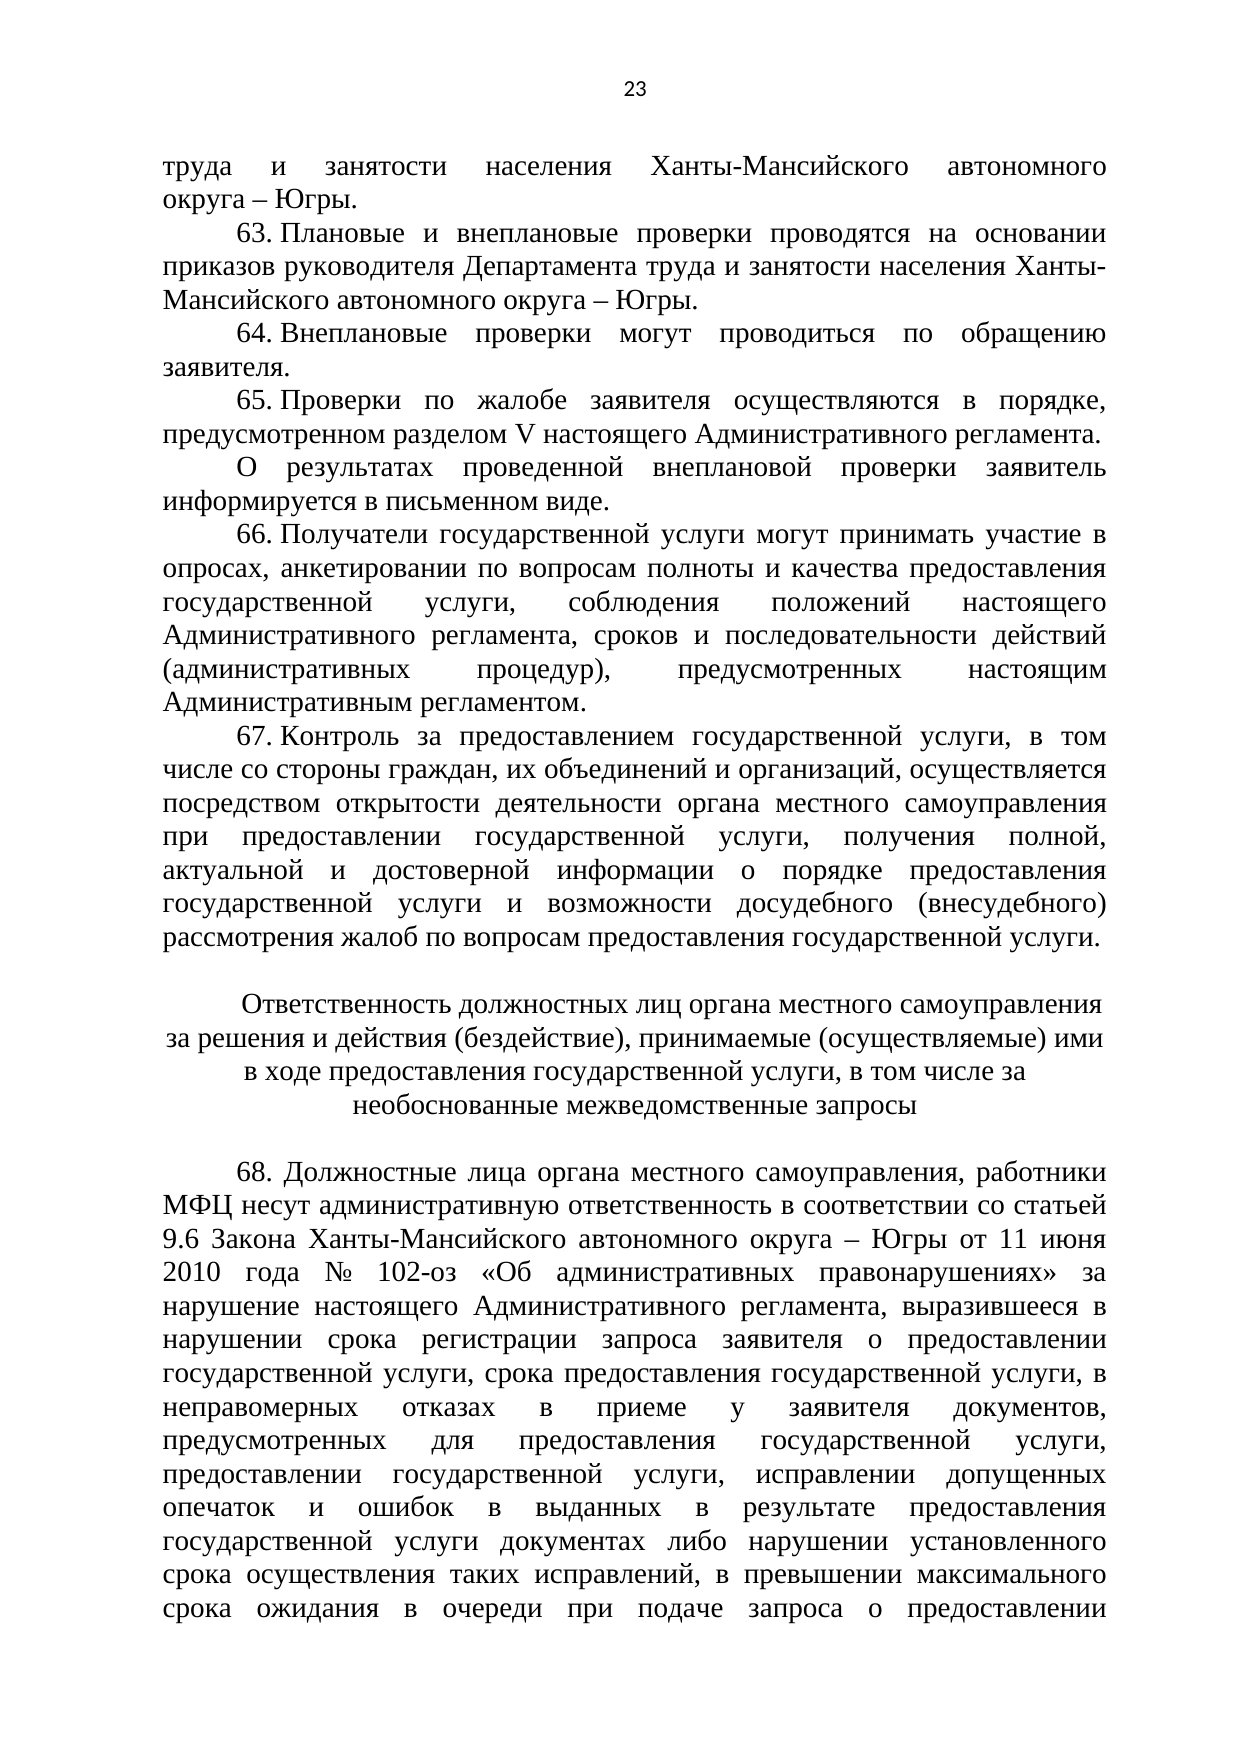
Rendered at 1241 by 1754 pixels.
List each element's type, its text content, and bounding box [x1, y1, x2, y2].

text 66. Получатели государственной услуги могут принимать участие в опросах, анкетировании по вопросам полноты и качества предоставления государственной услуги, соблюдения положений настоящего Административного регламента, сроков и последовательности действий (административных процедур), предусмотренных настоящим Административным регламентом. [162, 517, 1107, 718]
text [162, 148, 1107, 215]
text Ответственность должностных лиц органа местного самоуправления за решения и действия (бездействие), принимаемые (осуществляемые) ими в ходе предоставления государственной услуги, в том числе за необоснованные межведомственные запросы [162, 986, 1107, 1120]
text 63. Плановые и внеплановые проверки проводятся на основании приказов руководителя Департамента труда и занятости населения Ханты-Мансийского автономного округа – Югры. [162, 215, 1107, 315]
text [162, 1154, 1107, 1623]
text 67. Контроль за предоставлением государственной услуги, в том числе со стороны граждан, их объединений и организаций, осуществляется посредством открытости деятельности органа местного самоуправления при предоставлении государственной услуги, получения полной, актуальной и достоверной информации о порядке предоставления государственной услуги и возможности досудебного (внесудебного) рассмотрения жалоб по вопросам предоставления государственной услуги. [162, 718, 1107, 953]
text 65. Проверки по жалобе заявителя осуществляются в порядке, предусмотренном разделом V настоящего Административного регламента. [162, 382, 1107, 449]
text 64. Внеплановые проверки могут проводиться по обращению заявителя. [162, 315, 1107, 382]
text О результатах проведенной внеплановой проверки заявитель информируется в письменном виде. [162, 449, 1107, 517]
